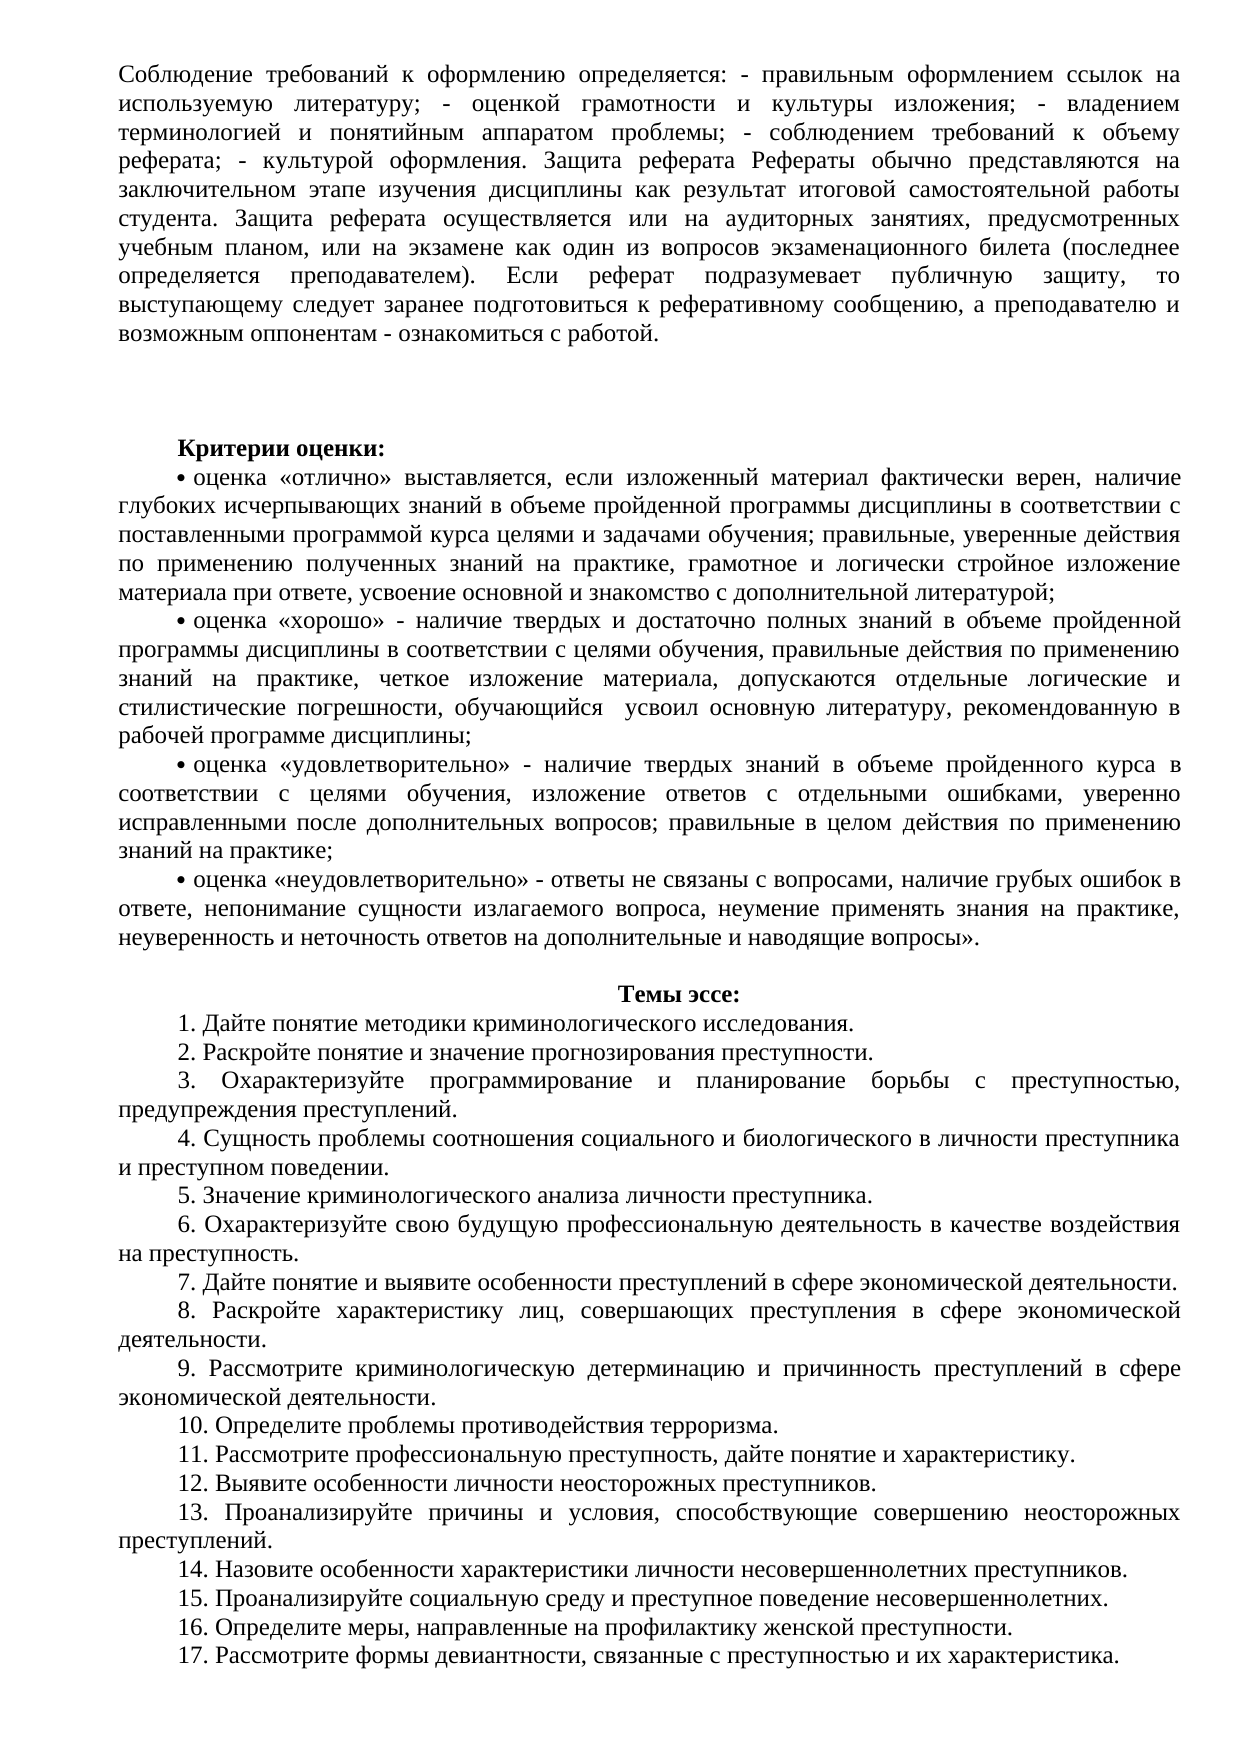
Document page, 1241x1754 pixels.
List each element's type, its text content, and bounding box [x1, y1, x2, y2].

text 4. Сущность проблемы соотношения социального и биологического в личности преступника и преступном поведении. [118, 1123, 1181, 1180]
text 16. Определите меры, направленные на профилактику женской преступности. [118, 1612, 1181, 1640]
text 15. Проанализируйте социальную среду и преступное поведение несовершеннолетних. [118, 1583, 1181, 1612]
list оценка «хорошо» - наличие твердых и достаточно полных знаний в объеме пройденной программы дисциплины в соответствии с целями обучения, правильные действия по применению знаний на практике, четкое изложение материала, допускаются отдельные логические и стилистические погрешности, обучающийся усвоил основную литературу, рекомендованную в рабочей программе дисциплины; [118, 605, 1181, 749]
list оценка «неудовлетворительно» - ответы не связаны с вопросами, наличие грубых ошибок в ответе, непонимание сущности излагаемого вопроса, неумение применять знания на практике, неуверенность и неточность ответов на дополнительные и наводящие вопросы». [118, 864, 1181, 950]
list оценка «отлично» выставляется, если изложенный материал фактически верен, наличие глубоких исчерпывающих знаний в объеме пройденной программы дисциплины в соответствии с поставленными программой курса целями и задачами обучения; правильные, уверенные действия по применению полученных знаний на практике, грамотное и логически стройное изложение материала при ответе, усвоение основной и знакомство с дополнительной литературой; [118, 462, 1181, 605]
text 6. Охарактеризуйте свою будущую профессиональную деятельность в качестве воздействия на преступность. [118, 1209, 1181, 1267]
text 8. Раскройте характеристику лиц, совершающих преступления в сфере экономической деятельности. [118, 1295, 1181, 1353]
text 7. Дайте понятие и выявите особенности преступлений в сфере экономической деятельности. [118, 1267, 1181, 1295]
text 14. Назовите особенности характеристики личности несовершеннолетних преступников. [118, 1554, 1181, 1583]
text 9. Рассмотрите криминологическую детерминацию и причинность преступлений в сфере экономической деятельности. [118, 1353, 1181, 1410]
text 13. Проанализируйте причины и условия, способствующие совершению неосторожных преступлений. [118, 1497, 1181, 1554]
list оценка «удовлетворительно» - наличие твердых знаний в объеме пройденного курса в соответствии с целями обучения, изложение ответов с отдельными ошибками, уверенно исправленными после дополнительных вопросов; правильные в целом действия по применению знаний на практике; [118, 749, 1181, 864]
text 17. Рассмотрите формы девиантности, связанные с преступностью и их характеристика. [118, 1640, 1181, 1669]
text 3. Охарактеризуйте программирование и планирование борьбы с преступностью, предупреждения преступлений. [118, 1065, 1181, 1123]
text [118, 59, 1181, 347]
text 11. Рассмотрите профессиональную преступность, дайте понятие и характеристику. [118, 1439, 1181, 1468]
text Критерии оценки: [118, 433, 1181, 462]
text 1. Дайте понятие методики криминологического исследования. [118, 1008, 1181, 1037]
text Темы эссе: [118, 979, 1181, 1008]
text 10. Определите проблемы противодействия терроризма. [118, 1410, 1181, 1439]
text 2. Раскройте понятие и значение прогнозирования преступности. [118, 1037, 1181, 1065]
text 5. Значение криминологического анализа личности преступника. [118, 1180, 1181, 1209]
text 12. Выявите особенности личности неосторожных преступников. [118, 1468, 1181, 1497]
